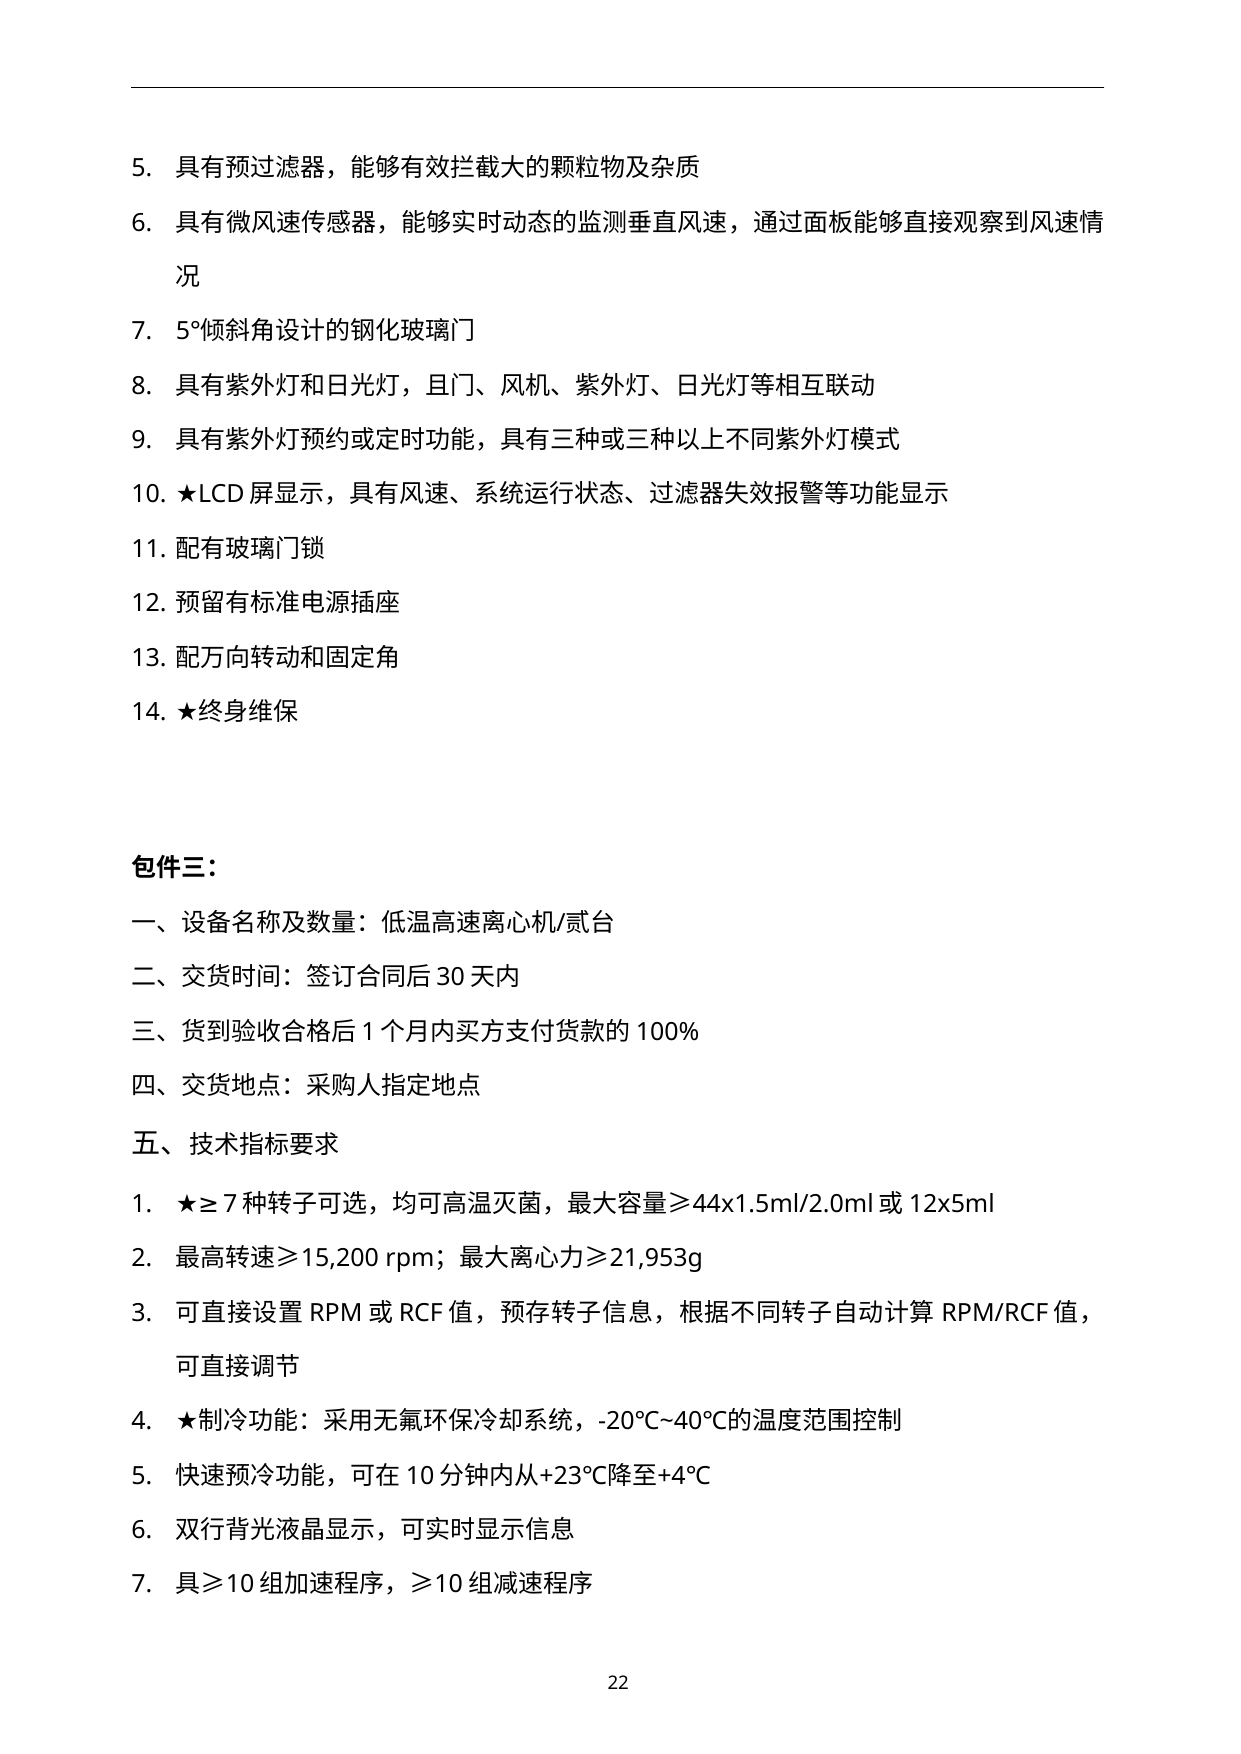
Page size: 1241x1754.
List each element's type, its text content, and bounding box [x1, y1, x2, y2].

list ★制冷功能：采用无氟环保冷却系统，-20℃~40℃的温度范围控制 [131, 1401, 1104, 1437]
list 具有微风速传感器，能够实时动态的监测垂直风速，通过面板能够直接观察到风速情况 [131, 202, 1104, 293]
list 具≥10组加速程序，≥10组减速程序 [131, 1564, 1104, 1600]
list 最高转速≥15,200 rpm；最大离心力≥21,953g [131, 1238, 1104, 1274]
list 5°倾斜角设计的钢化玻璃门 [131, 311, 1104, 347]
list ★LCD屏显示，具有风速、系统运行状态、过滤器失效报警等功能显示 [131, 474, 1104, 510]
list 具有紫外灯和日光灯，且门、风机、紫外灯、日光灯等相互联动 [131, 365, 1104, 401]
list ★终身维保 [131, 691, 1104, 728]
list 交货时间：签订合同后30天内 [87, 957, 1104, 993]
list 货到验收合格后1个月内买方支付货款的100% [87, 1011, 1104, 1047]
list ★≥7种转子可选，均可高温灭菌，最大容量≥44x1.5ml/2.0ml或12x5ml [131, 1183, 1104, 1219]
list 双行背光液晶显示，可实时显示信息 [131, 1509, 1104, 1546]
list 配万向转动和固定角 [131, 637, 1104, 673]
list 可直接设置RPM或RCF值，预存转子信息，根据不同转子自动计算RPM/RCF值，可直接调节 [131, 1292, 1104, 1383]
list 交货地点：采购人指定地点 [87, 1065, 1104, 1102]
list 预留有标准电源插座 [131, 583, 1104, 619]
list 快速预冷功能，可在10分钟内从+23℃降至+4℃ [131, 1455, 1104, 1491]
list 设备名称及数量：低温高速离心机/贰台 [87, 902, 1104, 938]
list 配有玻璃门锁 [131, 528, 1104, 564]
list 具有预过滤器，能够有效拦截大的颗粒物及杂质 [131, 148, 1104, 184]
list 技术指标要求 [87, 1120, 1104, 1162]
list 包件三： [131, 848, 1104, 884]
list 具有紫外灯预约或定时功能，具有三种或三种以上不同紫外灯模式 [131, 419, 1104, 456]
